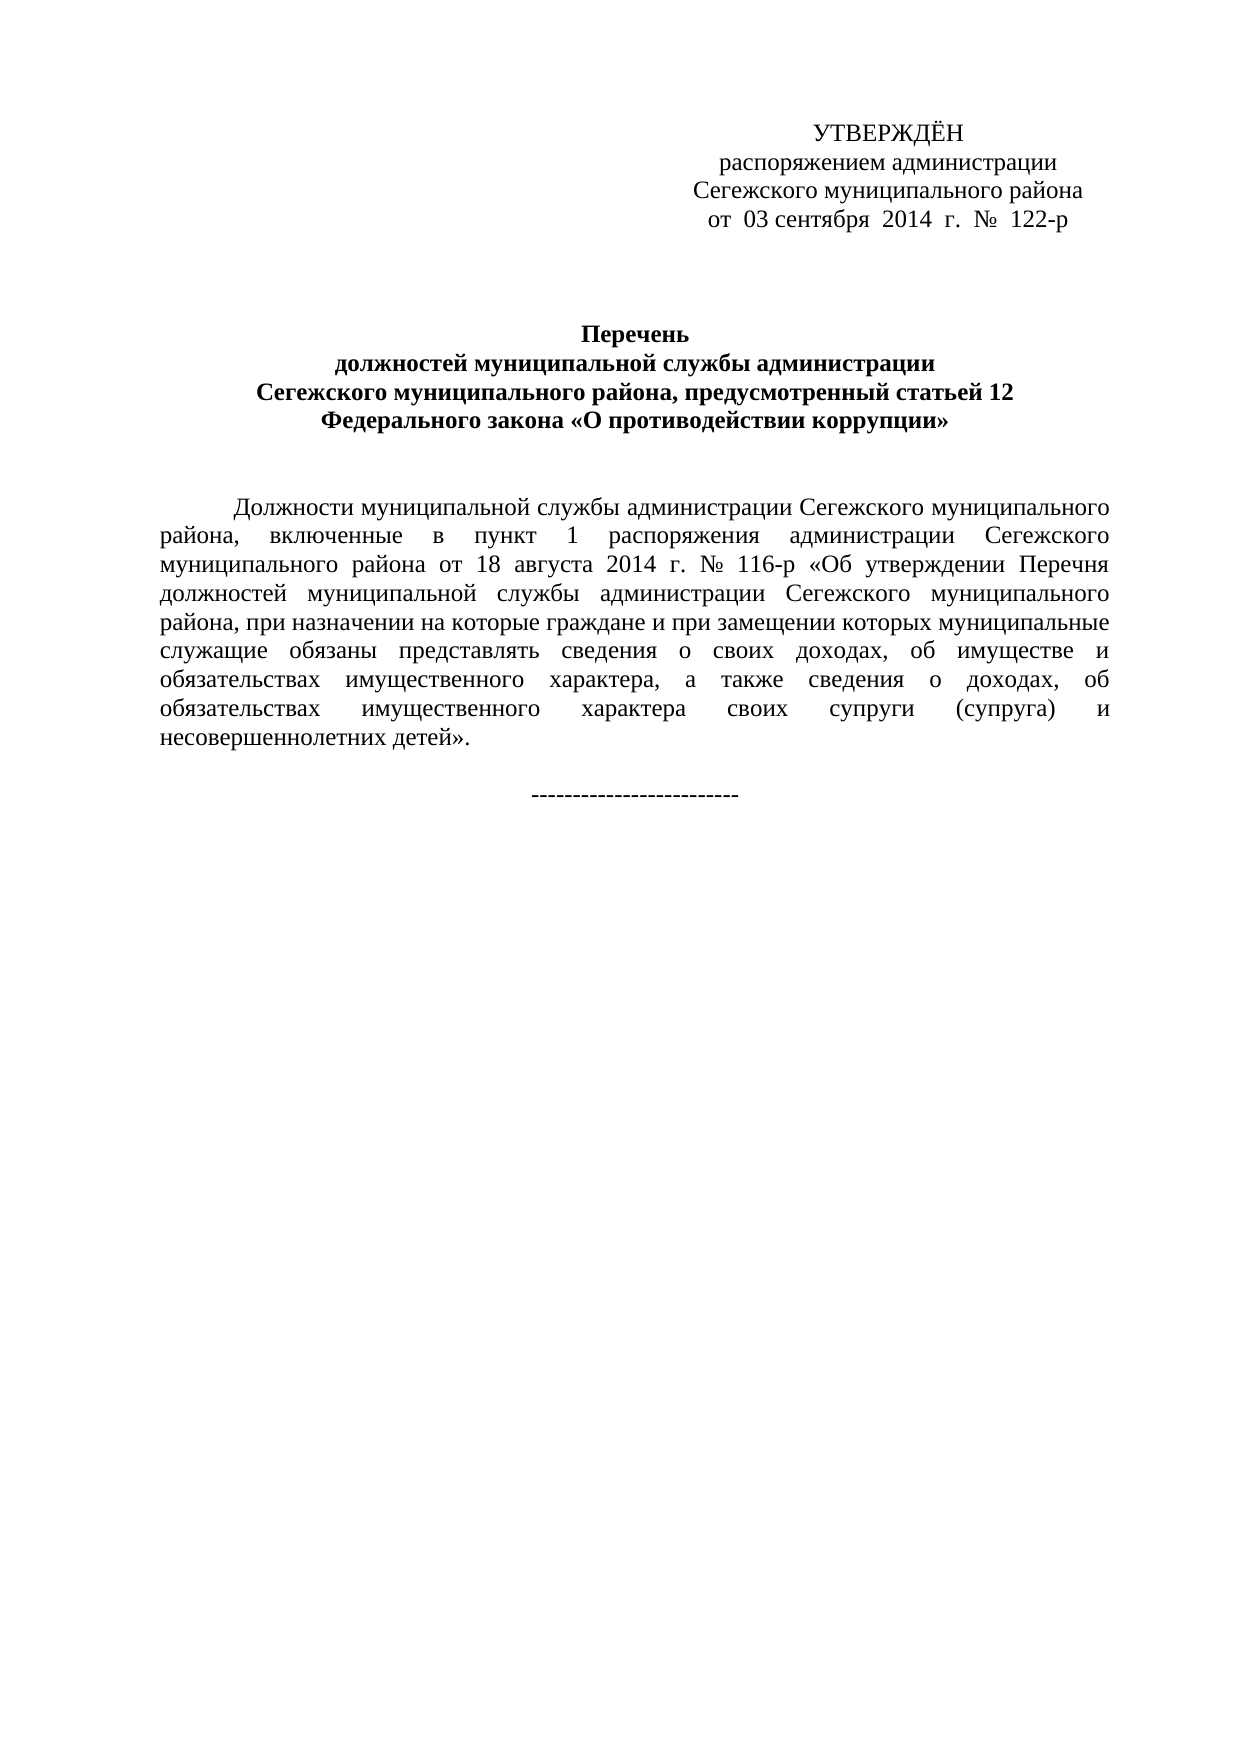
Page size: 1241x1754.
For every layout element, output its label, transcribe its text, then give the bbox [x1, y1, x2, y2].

text Федерального закона «О противодействии коррупции» [159, 406, 1110, 434]
text Сегежского муниципального района [666, 176, 1110, 204]
text от 03 сентября 2014 г. № 122-р [666, 204, 1110, 233]
text Должности муниципальной службы администрации Сегежского муниципального района, включенные в пункт 1 распоряжения администрации Сегежского муниципального района от 18 августа 2014 г. № 116-р «Об утверждении Перечня должностей муниципальной службы администрации Сегежского муниципального района, при назначении на которые граждане и при замещении которых муниципальные служащие обязаны представлять сведения о своих доходах, об имуществе и обязательствах имущественного характера, а также сведения о доходах, об обязательствах имущественного характера своих супруги (супруга) и несовершеннолетних детей». [159, 492, 1110, 751]
text Утверждён [666, 118, 1110, 147]
text Перечень [159, 319, 1110, 348]
text Сегежского муниципального района, предусмотренный статьей 12 [159, 377, 1110, 406]
text должностей муниципальной службы администрации [159, 348, 1110, 377]
text ------------------------- [159, 779, 1110, 808]
text распоряжением администрации [666, 147, 1110, 176]
